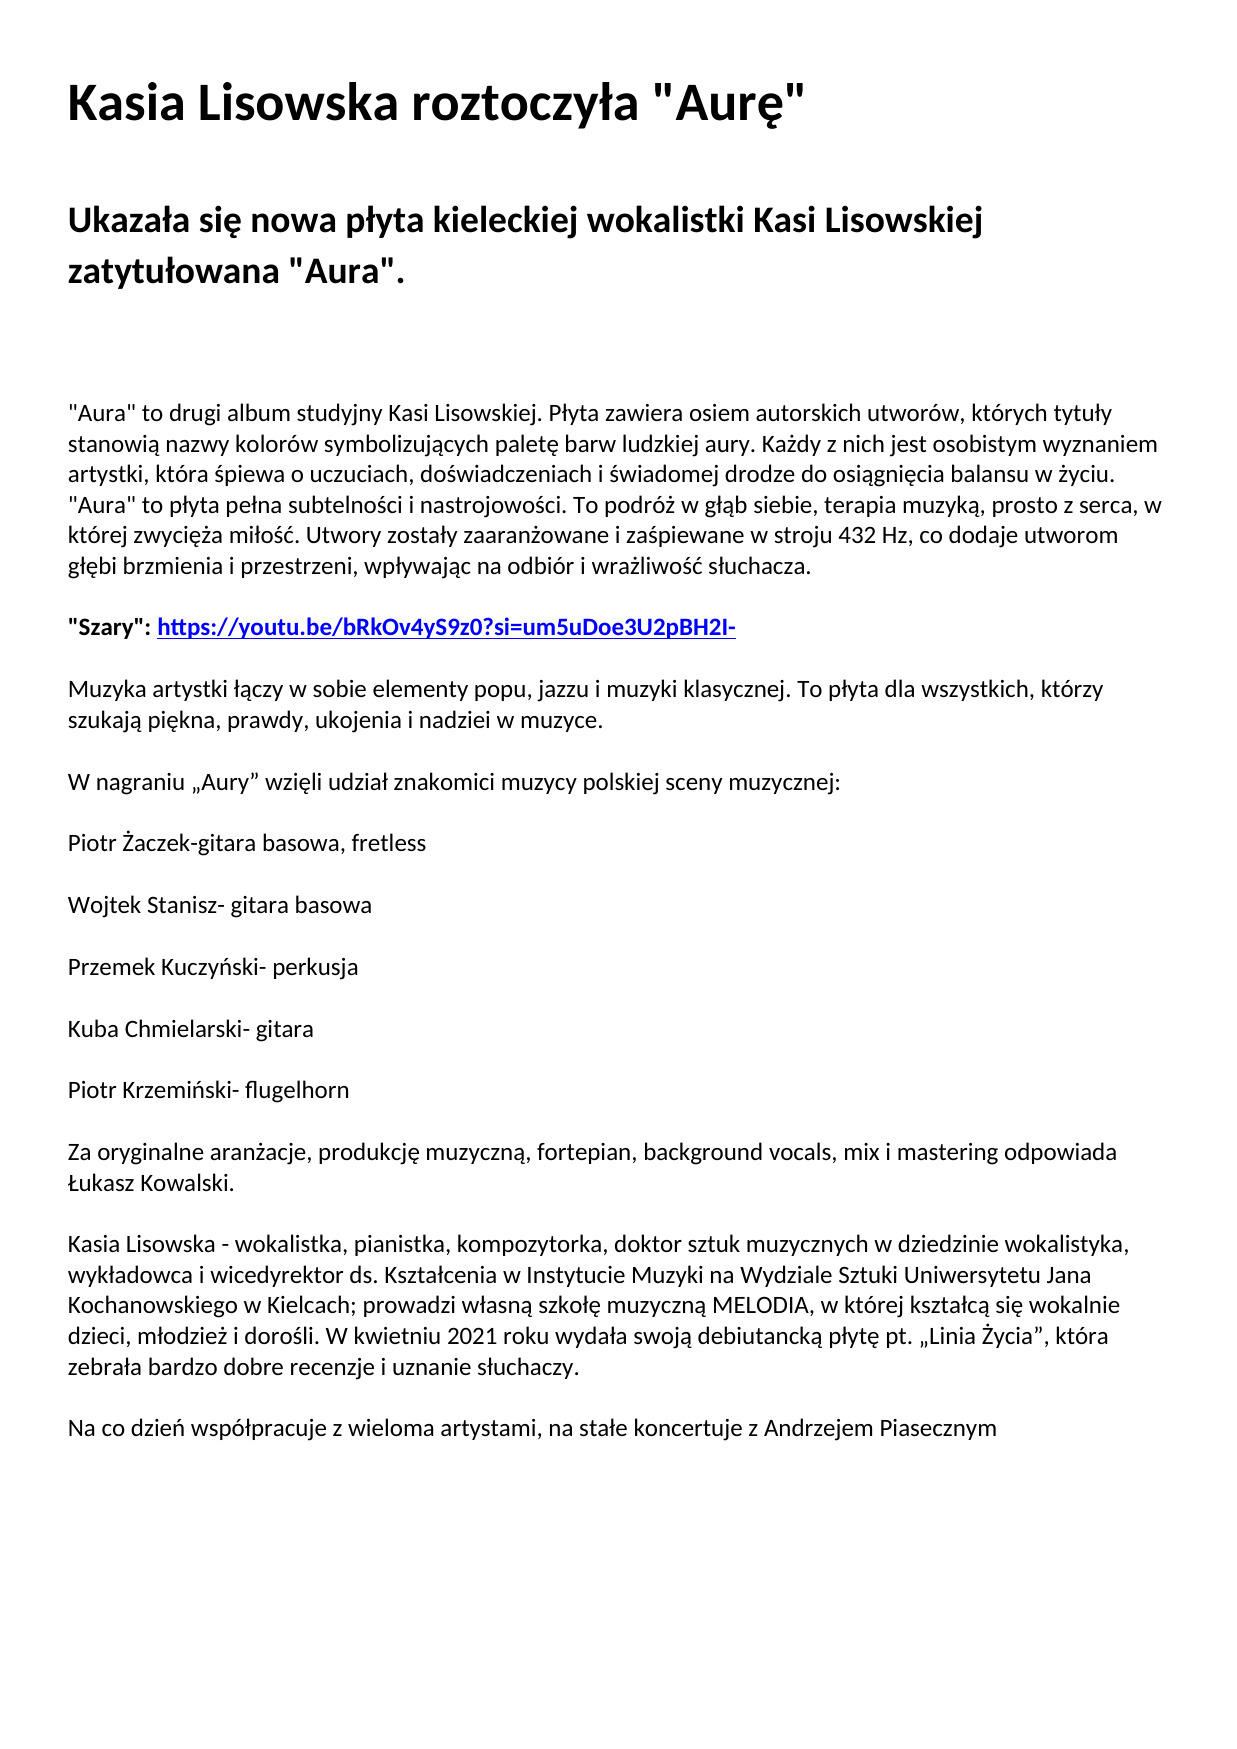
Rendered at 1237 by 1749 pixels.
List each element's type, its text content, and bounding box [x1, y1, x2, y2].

text Kuba Chmielarski- gitara [68, 1013, 1169, 1043]
text "Aura" to drugi album studyjny Kasi Lisowskiej. Płyta zawiera osiem autorskich utworów, których tytuły stanowią nazwy kolorów symbolizujących paletę barw ludzkiej aury. Każdy z nich jest osobistym wyznaniem artystki, która śpiewa o uczuciach, doświadczeniach i świadomej drodze do osiągnięcia balansu w życiu. "Aura" to płyta pełna subtelności i nastrojowości. To podróż w głąb siebie, terapia muzyką, prosto z serca, w której zwycięża miłość. Utwory zostały zaaranżowane i zaśpiewane w stroju 432 Hz, co dodaje utworom głębi brzmienia i przestrzeni, wpływając na odbiór i wrażliwość słuchacza. [68, 397, 1169, 580]
text Ukazała się nowa płyta kieleckiej wokalistki Kasi Lisowskiej zatytułowana "Aura". [68, 196, 1169, 293]
text "Szary": https://youtu.be/bRkOv4yS9z0?si=um5uDoe3U2pBH2I- [68, 612, 1169, 642]
text Kasia Lisowska roztoczyła "Aurę" [68, 68, 1169, 134]
text Muzyka artystki łączy w sobie elementy popu, jazzu i muzyki klasycznej. To płyta dla wszystkich, którzy szukają piękna, prawdy, ukojenia i nadziei w muzyce. [68, 673, 1169, 734]
text Za oryginalne aranżacje, produkcję muzyczną, fortepian, background vocals, mix i mastering odpowiada Łukasz Kowalski. [68, 1136, 1169, 1197]
text W nagraniu „Aury” wzięli udział znakomici muzycy polskiej sceny muzycznej: [68, 766, 1169, 796]
text Piotr Żaczek-gitara basowa, fretless [68, 827, 1169, 858]
text Kasia Lisowska - wokalistka, pianistka, kompozytorka, doktor sztuk muzycznych w dziedzinie wokalistyka, wykładowca i wicedyrektor ds. Kształcenia w Instytucie Muzyki na Wydziale Sztuki Uniwersytetu Jana Kochanowskiego w Kielcach; prowadzi własną szkołę muzyczną MELODIA, w której kształcą się wokalnie dzieci, młodzież i dorośli. W kwietniu 2021 roku wydała swoją debiutancką płytę pt. „Linia Życia”, która zebrała bardzo dobre recenzje i uznanie słuchaczy. [68, 1228, 1169, 1381]
text Przemek Kuczyński- perkusja [68, 951, 1169, 981]
text Wojtek Stanisz- gitara basowa [68, 889, 1169, 920]
text Na co dzień współpracuje z wieloma artystami, na stałe koncertuje z Andrzejem Piasecznym [68, 1412, 1169, 1443]
text Piotr Krzemiński- flugelhorn [68, 1074, 1169, 1105]
